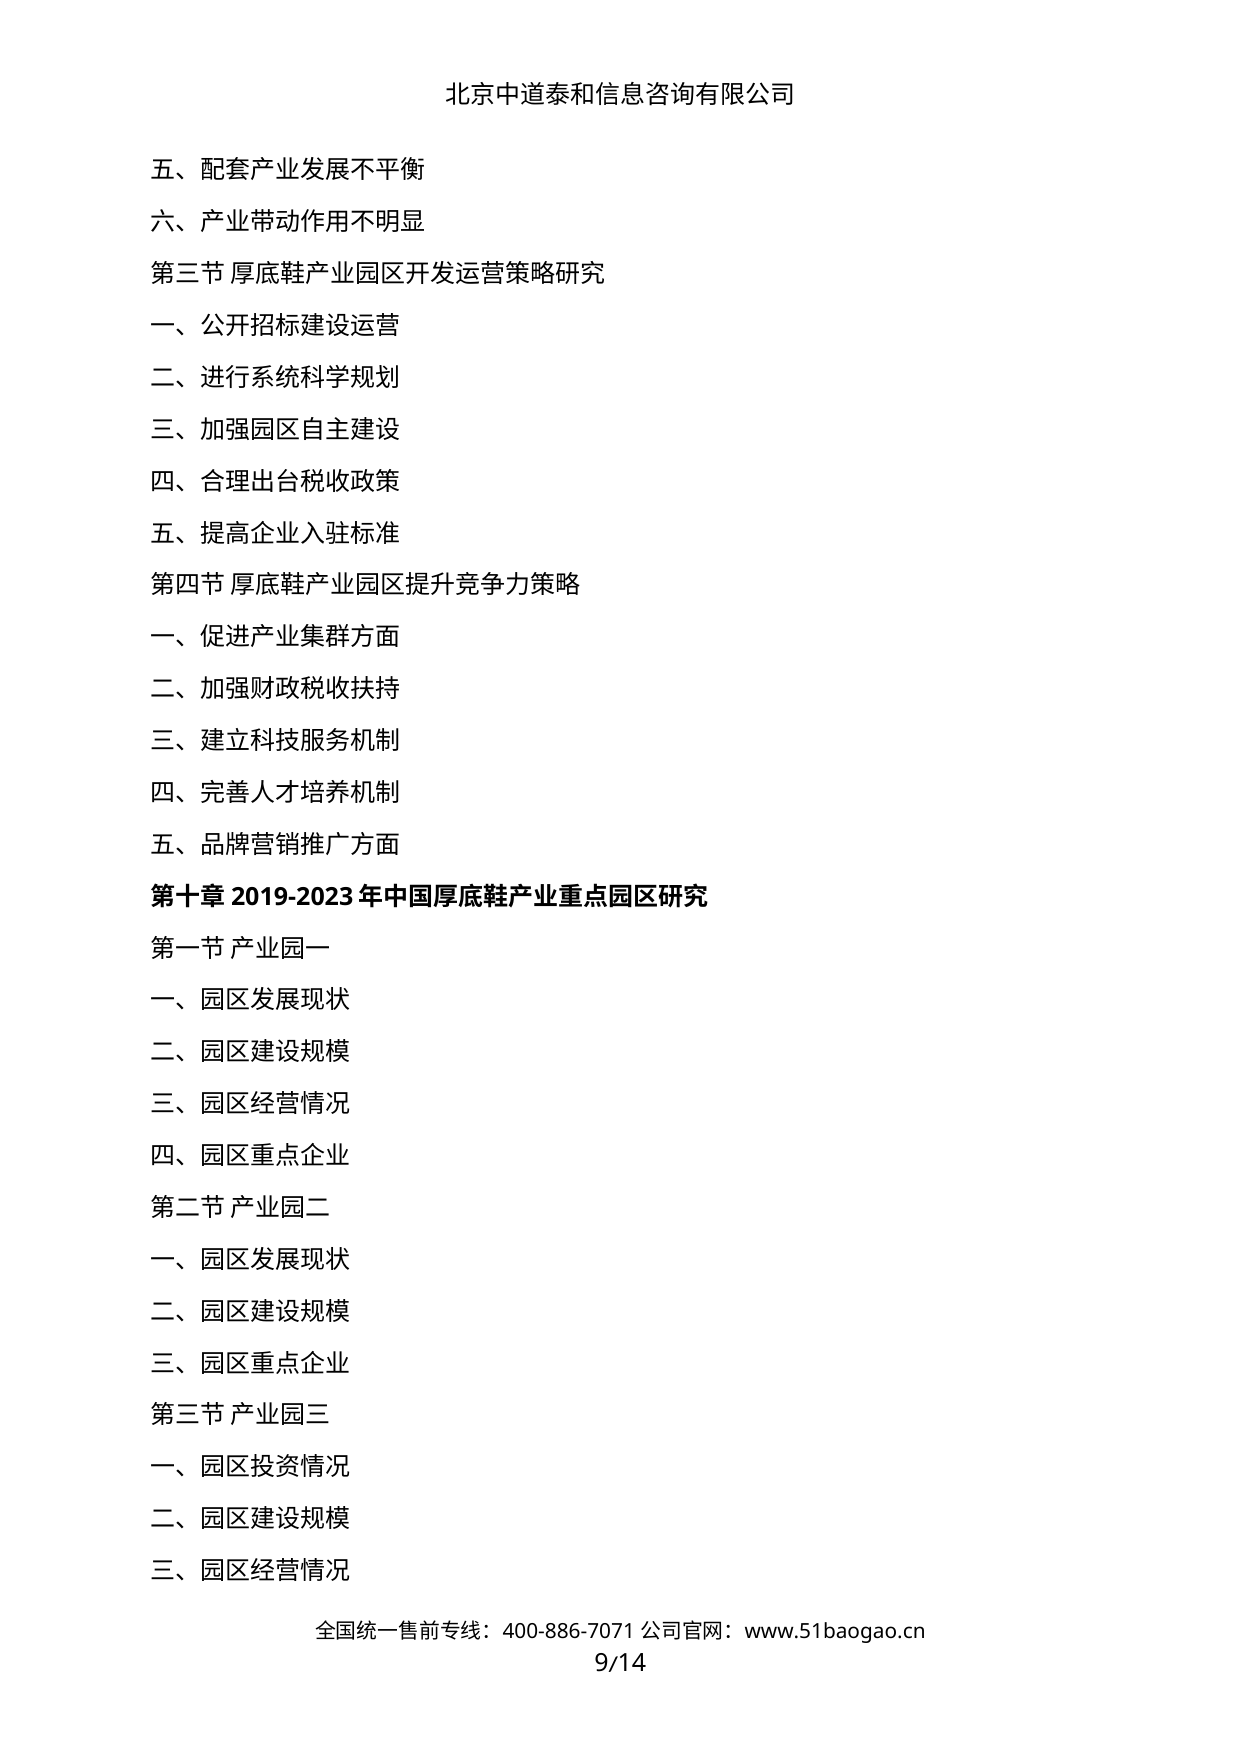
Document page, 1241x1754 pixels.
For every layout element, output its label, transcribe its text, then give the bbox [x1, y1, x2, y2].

text 第二节 产业园二 [150, 1187, 1090, 1224]
text 五、提高企业入驻标准 [150, 513, 1090, 549]
text 三、加强园区自主建设 [150, 409, 1090, 446]
text 二、园区建设规模 [150, 1291, 1090, 1327]
text 第一节 产业园一 [150, 928, 1090, 964]
text 二、加强财政税收扶持 [150, 669, 1090, 705]
text 一、园区投资情况 [150, 1447, 1090, 1483]
text 六、产业带动作用不明显 [150, 202, 1090, 238]
text 一、公开招标建设运营 [150, 306, 1090, 342]
text 二、进行系统科学规划 [150, 357, 1090, 394]
text 第三节 产业园三 [150, 1395, 1090, 1431]
text 一、园区发展现状 [150, 980, 1090, 1016]
text 二、园区建设规模 [150, 1032, 1090, 1068]
text 五、配套产业发展不平衡 [150, 150, 1090, 186]
text 三、建立科技服务机制 [150, 721, 1090, 757]
text 一、促进产业集群方面 [150, 617, 1090, 653]
text 第四节 厚底鞋产业园区提升竞争力策略 [150, 565, 1090, 601]
text 二、园区建设规模 [150, 1499, 1090, 1535]
text 五、品牌营销推广方面 [150, 824, 1090, 861]
text 四、合理出台税收政策 [150, 461, 1090, 497]
text 三、园区重点企业 [150, 1343, 1090, 1379]
text 三、园区经营情况 [150, 1551, 1090, 1587]
text 第三节 厚底鞋产业园区开发运营策略研究 [150, 254, 1090, 290]
text 四、完善人才培养机制 [150, 772, 1090, 809]
text 第十章 2019-2023年中国厚底鞋产业重点园区研究 [150, 876, 1090, 912]
text 一、园区发展现状 [150, 1239, 1090, 1276]
text 三、园区经营情况 [150, 1084, 1090, 1120]
text 四、园区重点企业 [150, 1136, 1090, 1172]
